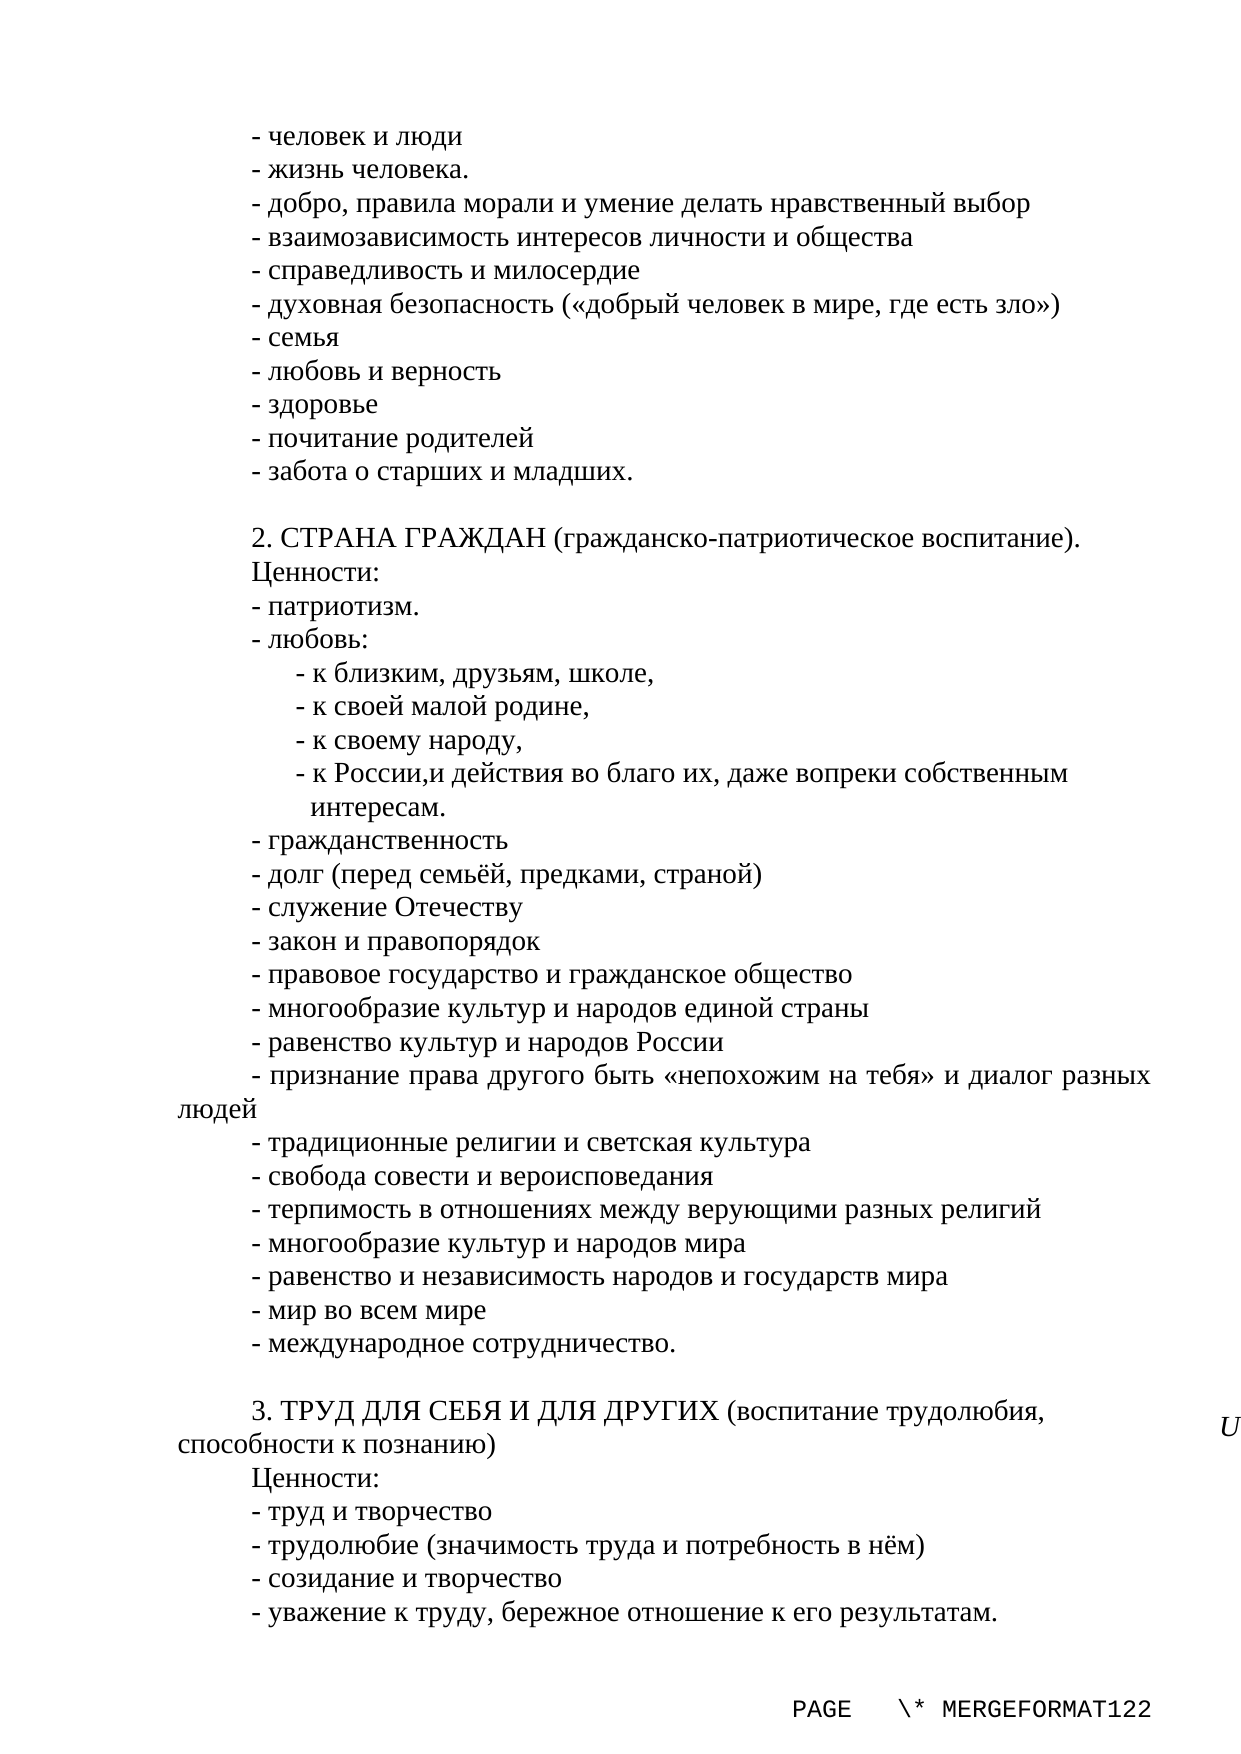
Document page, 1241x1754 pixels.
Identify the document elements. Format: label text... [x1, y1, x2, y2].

text - взаимозависимость интересов личности и общества [177, 219, 1152, 252]
text - закон и правопорядок [177, 923, 1152, 957]
text - добро, правила морали и умение делать нравственный выбор [177, 185, 1152, 219]
text 3. ТРУД ДЛЯ СЕБЯ И ДЛЯ ДРУГИХ (воспитание трудолюбия, способности к познанию) [177, 1393, 1152, 1460]
text - труд и творчество [177, 1493, 1152, 1527]
text - традиционные религии и светская культура [177, 1124, 1152, 1158]
text - жизнь человека. [177, 152, 1152, 185]
text - долг (перед семьёй, предками, страной) [177, 856, 1152, 889]
text - к своему народу, [251, 722, 1152, 755]
text - многообразие культур и народов единой страны [177, 990, 1152, 1024]
text - к близким, друзьям, школе, [251, 655, 1152, 688]
text - к своей малой родине, [251, 688, 1152, 722]
text - любовь: [177, 621, 1152, 655]
text - равенство культур и народов России [177, 1024, 1152, 1057]
text - созидание и творчество [177, 1560, 1152, 1594]
text - уважение к труду, бережное отношение к его результатам. [177, 1594, 1152, 1627]
text - терпимость в отношениях между верующими разных религий [177, 1191, 1152, 1225]
text - справедливость и милосердие [177, 252, 1152, 286]
text - человек и люди [177, 118, 1152, 152]
text Ценности: [177, 1460, 1152, 1493]
text - равенство и независимость народов и государств мира [177, 1258, 1152, 1292]
text - гражданственность [177, 822, 1152, 856]
text - трудолюбие (значимость труда и потребность в нём) [177, 1527, 1152, 1560]
text - здоровье [177, 386, 1152, 420]
text - почитание родителей [177, 420, 1152, 453]
text Ценности: [177, 554, 1152, 588]
text - духовная безопасность («добрый человек в мире, где есть зло») [177, 286, 1152, 319]
text - любовь и верность [177, 353, 1152, 386]
text - правовое государство и гражданское общество [177, 957, 1152, 990]
text U [1145, 1409, 1240, 1443]
text 2. СТРАНА ГРАЖДАН (гражданско-патриотическое воспитание). [177, 521, 1152, 554]
text - международное сотрудничество. [177, 1326, 1152, 1359]
text - забота о старших и младших. [177, 453, 1152, 487]
text - свобода совести и вероисповедания [177, 1158, 1152, 1191]
text - семья [177, 319, 1152, 353]
text - служение Отечеству [177, 889, 1152, 923]
text - к России,и действия во благо их, даже вопреки собственным интересам. [295, 755, 1152, 822]
text - многообразие культур и народов мира [177, 1225, 1152, 1258]
text - признание права другого быть «непохожим на тебя» и диалог разных людей [177, 1057, 1152, 1124]
text - патриотизм. [177, 588, 1152, 621]
text - мир во всем мире [177, 1292, 1152, 1326]
